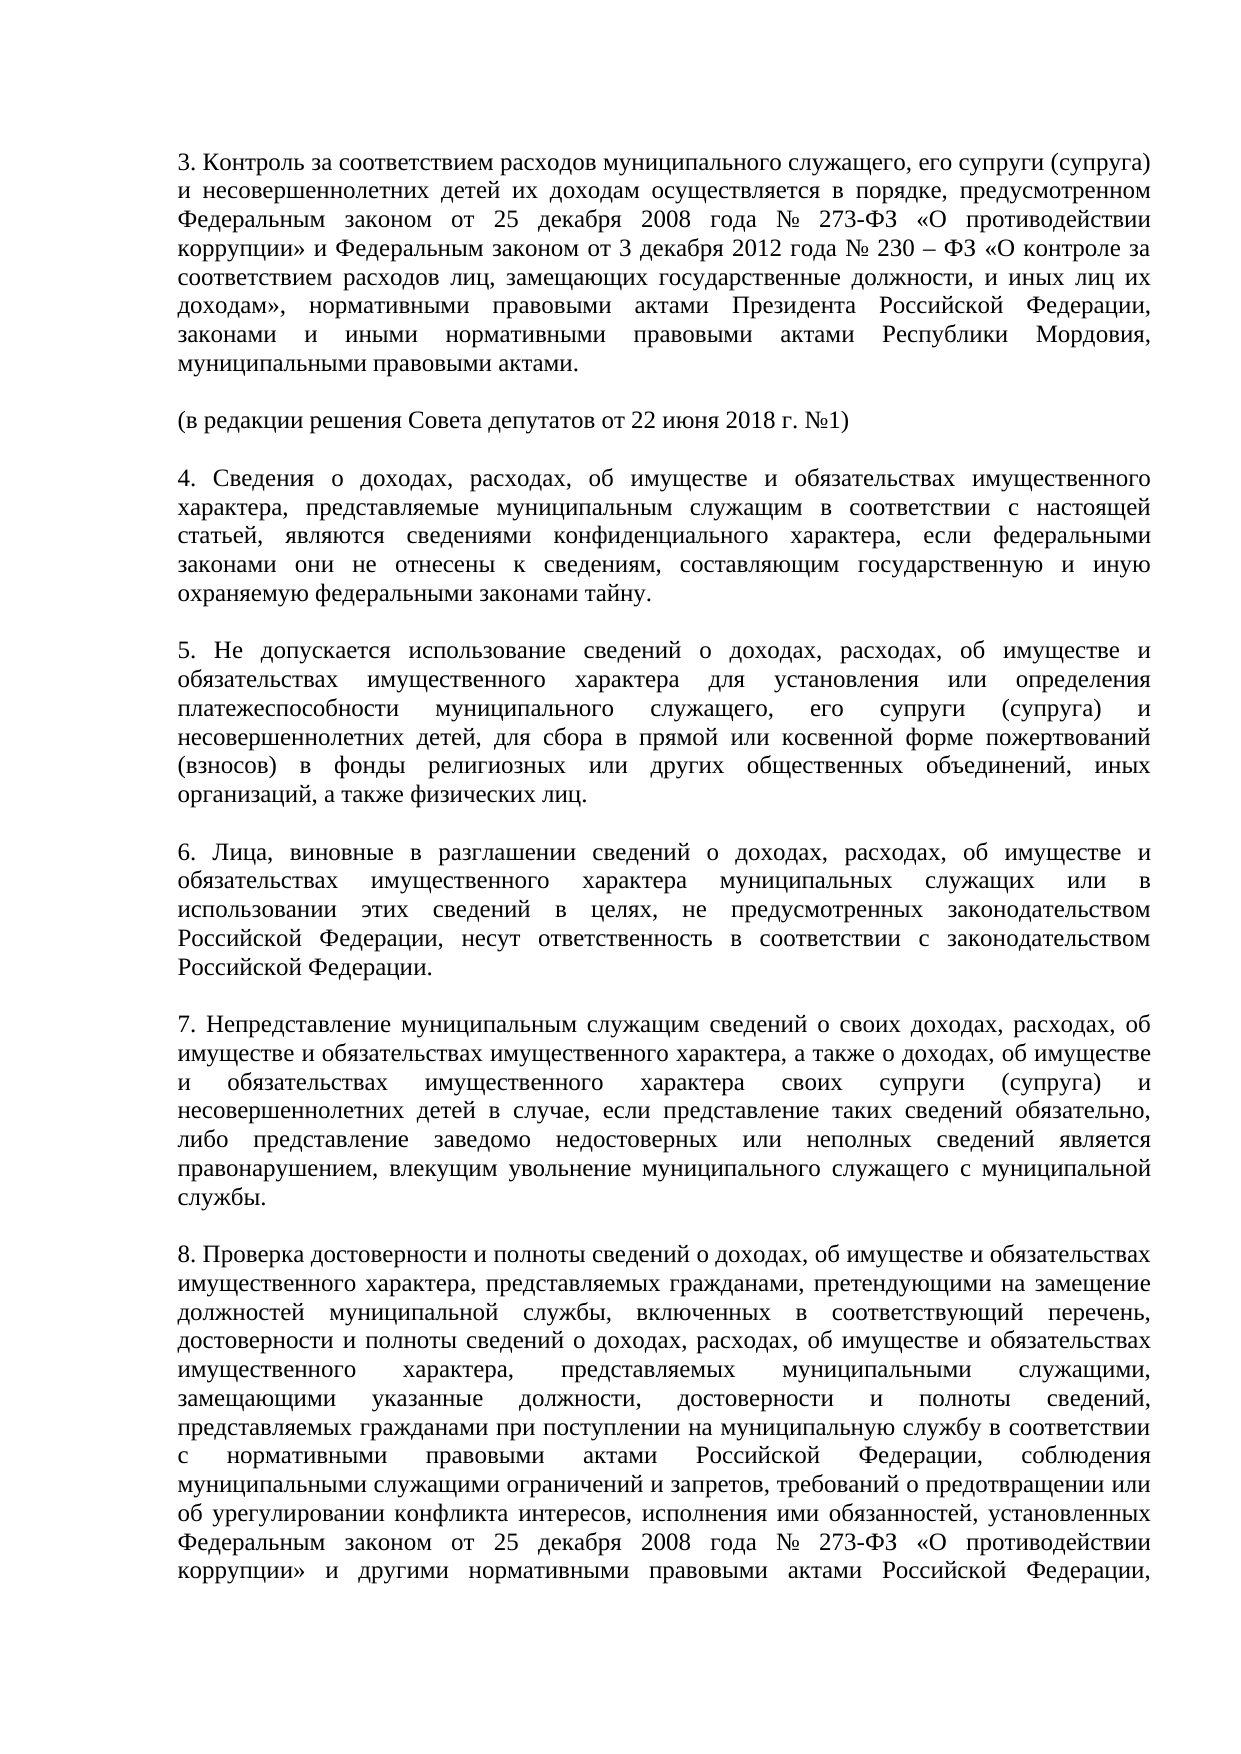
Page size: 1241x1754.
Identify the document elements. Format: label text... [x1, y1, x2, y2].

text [177, 1239, 1152, 1584]
text (в редакции решения Совета депутатов от 22 июня 2018 г. №1) [177, 406, 1152, 434]
text 4. Сведения о доходах, расходах, об имуществе и обязательствах имущественного характера, представляемые муниципальным служащим в соответствии с настоящей статьей, являются сведениями конфиденциального характера, если федеральными законами они не отнесены к сведениям, составляющим государственную и иную охраняемую федеральными законами тайну. [177, 463, 1152, 607]
text 5. Не допускается использование сведений о доходах, расходах, об имуществе и обязательствах имущественного характера для установления или определения платежеспособности муниципального служащего, его супруги (супруга) и несовершеннолетних детей, для сбора в прямой или косвенной форме пожертвований (взносов) в фонды религиозных или других общественных объединений, иных организаций, а также физических лиц. [177, 636, 1152, 808]
text 6. Лица, виновные в разглашении сведений о доходах, расходах, об имуществе и обязательствах имущественного характера муниципальных служащих или в использовании этих сведений в целях, не предусмотренных законодательством Российской Федерации, несут ответственность в соответствии с законодательством Российской Федерации. [177, 837, 1152, 981]
text 7. Непредставление муниципальным служащим сведений о своих доходах, расходах, об имуществе и обязательствах имущественного характера, а также о доходах, об имуществе и обязательствах имущественного характера своих супруги (супруга) и несовершеннолетних детей в случае, если представление таких сведений обязательно, либо представление заведомо недостоверных или неполных сведений является правонарушением, влекущим увольнение муниципального служащего с муниципальной службы. [177, 1009, 1152, 1211]
text 3. Контроль за соответствием расходов муниципального служащего, его супруги (супруга) и несовершеннолетних детей их доходам осуществляется в порядке, предусмотренном Федеральным законом от 25 декабря 2008 года № 273-ФЗ «О противодействии коррупции» и Федеральным законом от 3 декабря 2012 года № 230 – ФЗ «О контроле за соответствием расходов лиц, замещающих государственные должности, и иных лиц их доходам», нормативными правовыми актами Президента Российской Федерации, законами и иными нормативными правовыми актами Республики Мордовия, муниципальными правовыми актами. [177, 147, 1152, 377]
